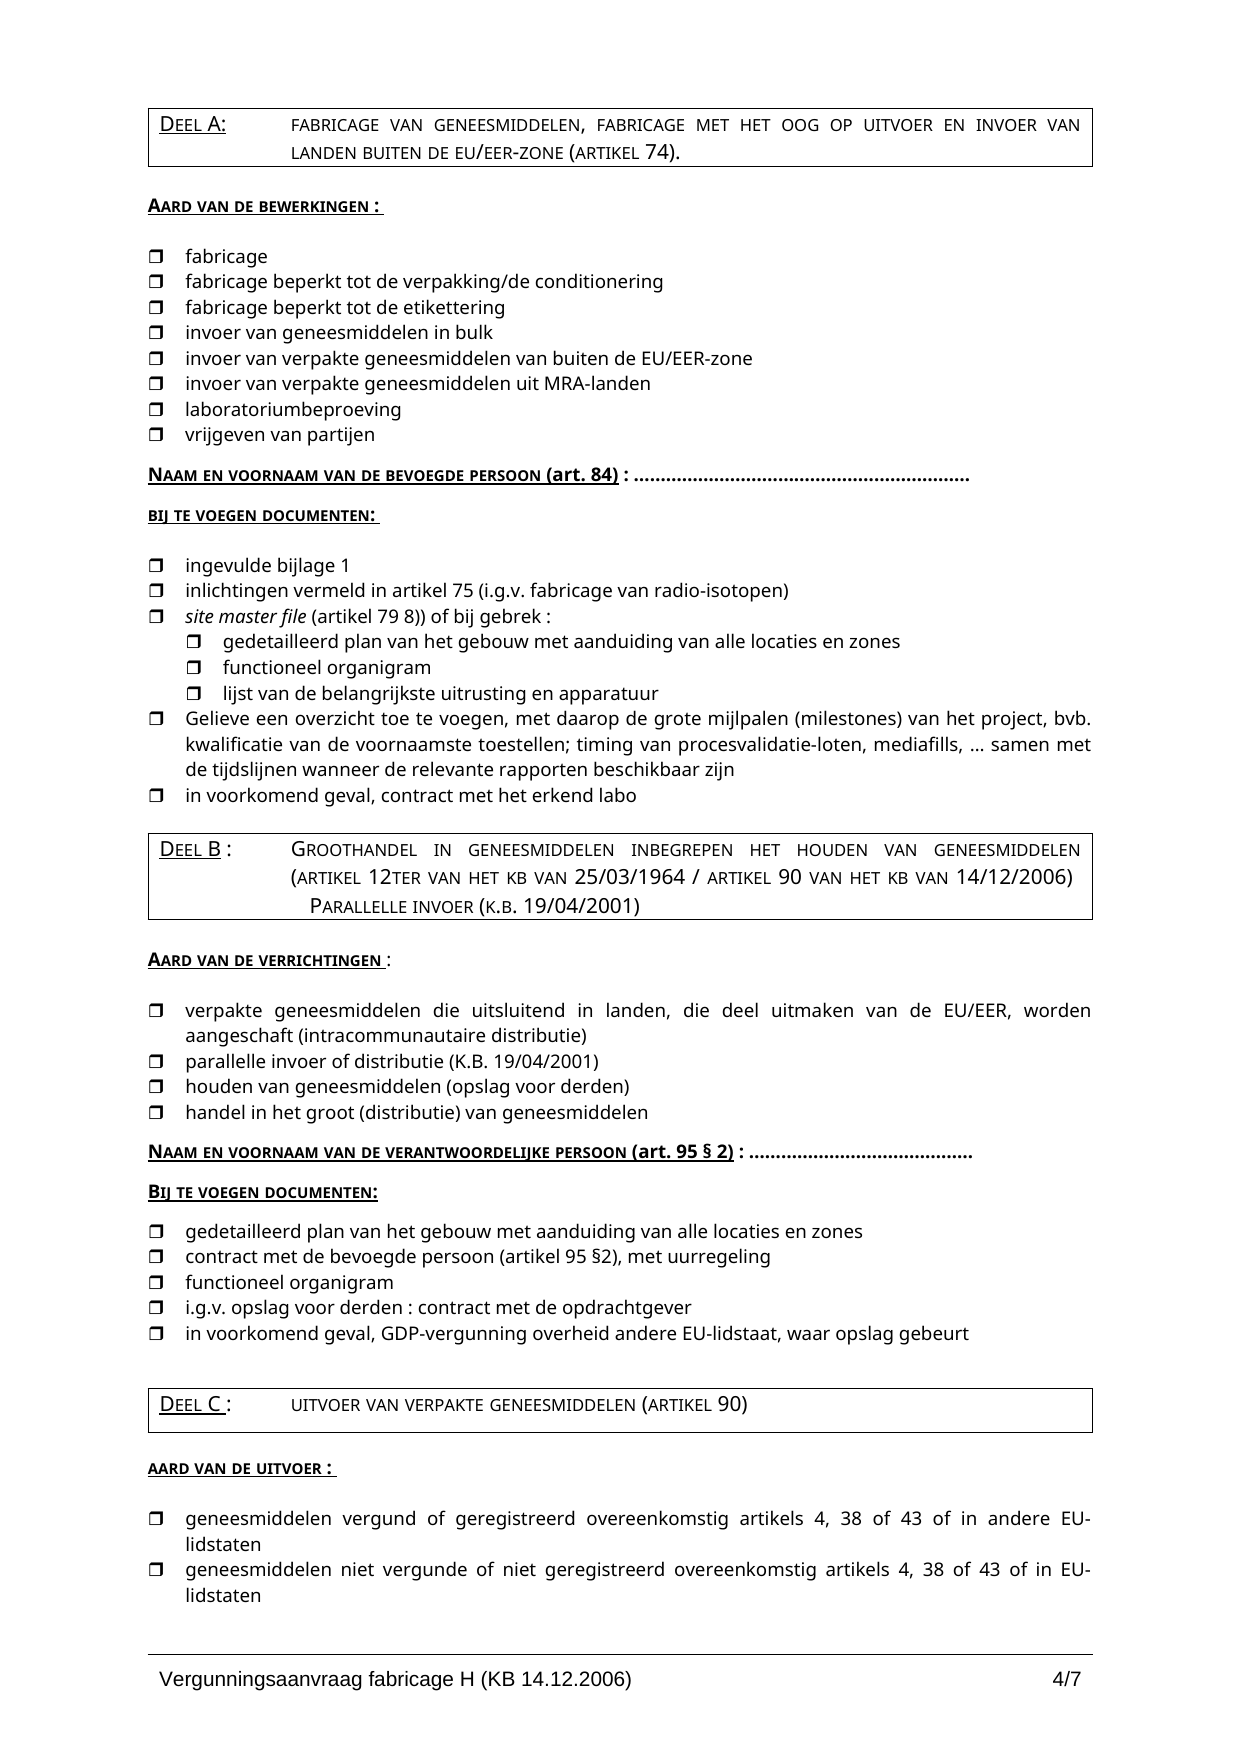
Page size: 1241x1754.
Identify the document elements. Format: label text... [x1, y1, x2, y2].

text aard van de uitvoer : [148, 1454, 1093, 1480]
text functioneel organigram [185, 654, 1093, 680]
text fabricage [148, 243, 1093, 269]
text bij te voegen documenten: [148, 501, 1093, 527]
text handel in het groot (distributie) van geneesmiddelen [148, 1099, 1093, 1124]
text Bij te voegen documenten: [148, 1178, 1093, 1204]
text geneesmiddelen niet vergunde of niet geregistreerd overeenkomstig artikels 4, 38 of 43 of in EU-lidstaten [148, 1556, 1093, 1607]
text invoer van geneesmiddelen in bulk [148, 320, 1093, 345]
text vrijgeven van partijen [148, 422, 1093, 447]
text gedetailleerd plan van het gebouw met aanduiding van alle locaties en zones [148, 1218, 1093, 1243]
text Gelieve een overzicht toe te voegen, met daarop de grote mijlpalen (milestones) van het project, bvb. kwalificatie van de voornaamste toestellen; timing van procesvalidatie-loten, mediafills, … samen met de tijdslijnen wanneer de relevante rapporten beschikbaar zijn [148, 705, 1093, 782]
text houden van geneesmiddelen (opslag voor derden) [148, 1073, 1093, 1099]
text in voorkomend geval, GDP-vergunning overheid andere EU-lidstaat, waar opslag gebeurt [148, 1320, 1093, 1346]
text Aard van de verrichtingen : [148, 946, 1093, 971]
table_header Deel B : Groothandel in geneesmiddelen inbegrepen het houden van geneesmiddelen (artikel 12ter van het kb van 25/03/1964 / artikel 90 van het kb van 14/12/2006) Parallelle invoer (k.b. 19/04/2001) [149, 834, 1092, 919]
table_header Deel A: fabricage van geneesmiddelen, fabricage met het oog op uitvoer en invoer van landen buiten de eu/eer-zone (artikel 74). [149, 109, 1092, 166]
text lijst van de belangrijkste uitrusting en apparatuur [185, 680, 1093, 705]
list contract met de bevoegde persoon (artikel 95 §2), met uurregeling [148, 1243, 1093, 1269]
list ingevulde bijlage 1 [148, 552, 1093, 578]
text fabricage beperkt tot de etikettering [148, 294, 1093, 320]
text fabricage beperkt tot de verpakking/de conditionering [148, 269, 1093, 294]
text Naam en voornaam van de verantwoordelijke persoon (art. 95 § 2) : …………………………………… [148, 1139, 1093, 1164]
text site master file (artikel 79 8)) of bij gebrek : [148, 603, 1093, 629]
list verpakte geneesmiddelen die uitsluitend in landen, die deel uitmaken van de EU/EER, worden aangeschaft (intracommunautaire distributie) [148, 997, 1093, 1048]
text geneesmiddelen vergund of geregistreerd overeenkomstig artikels 4, 38 of 43 of in andere EU-lidstaten [148, 1505, 1093, 1556]
list parallelle invoer of distributie (K.B. 19/04/2001) [148, 1048, 1093, 1073]
text gedetailleerd plan van het gebouw met aanduiding van alle locaties en zones [185, 629, 1093, 654]
text Naam en voornaam van de bevoegde persoon (art. 84) : ……………………………………………………… [148, 461, 1093, 487]
text in voorkomend geval, contract met het erkend labo [148, 782, 1093, 807]
text inlichtingen vermeld in artikel 75 (i.g.v. fabricage van radio-isotopen) [148, 578, 1093, 603]
text Aard van de bewerkingen : [148, 192, 1093, 218]
text laboratoriumbeproeving [148, 396, 1093, 422]
text invoer van verpakte geneesmiddelen van buiten de EU/EER-zone [148, 345, 1093, 371]
list i.g.v. opslag voor derden : contract met de opdrachtgever [148, 1294, 1093, 1320]
list functioneel organigram [148, 1269, 1093, 1294]
table_header Deel C : uitvoer van verpakte geneesmiddelen (artikel 90) [149, 1389, 1092, 1432]
text invoer van verpakte geneesmiddelen uit MRA-landen [148, 371, 1093, 396]
